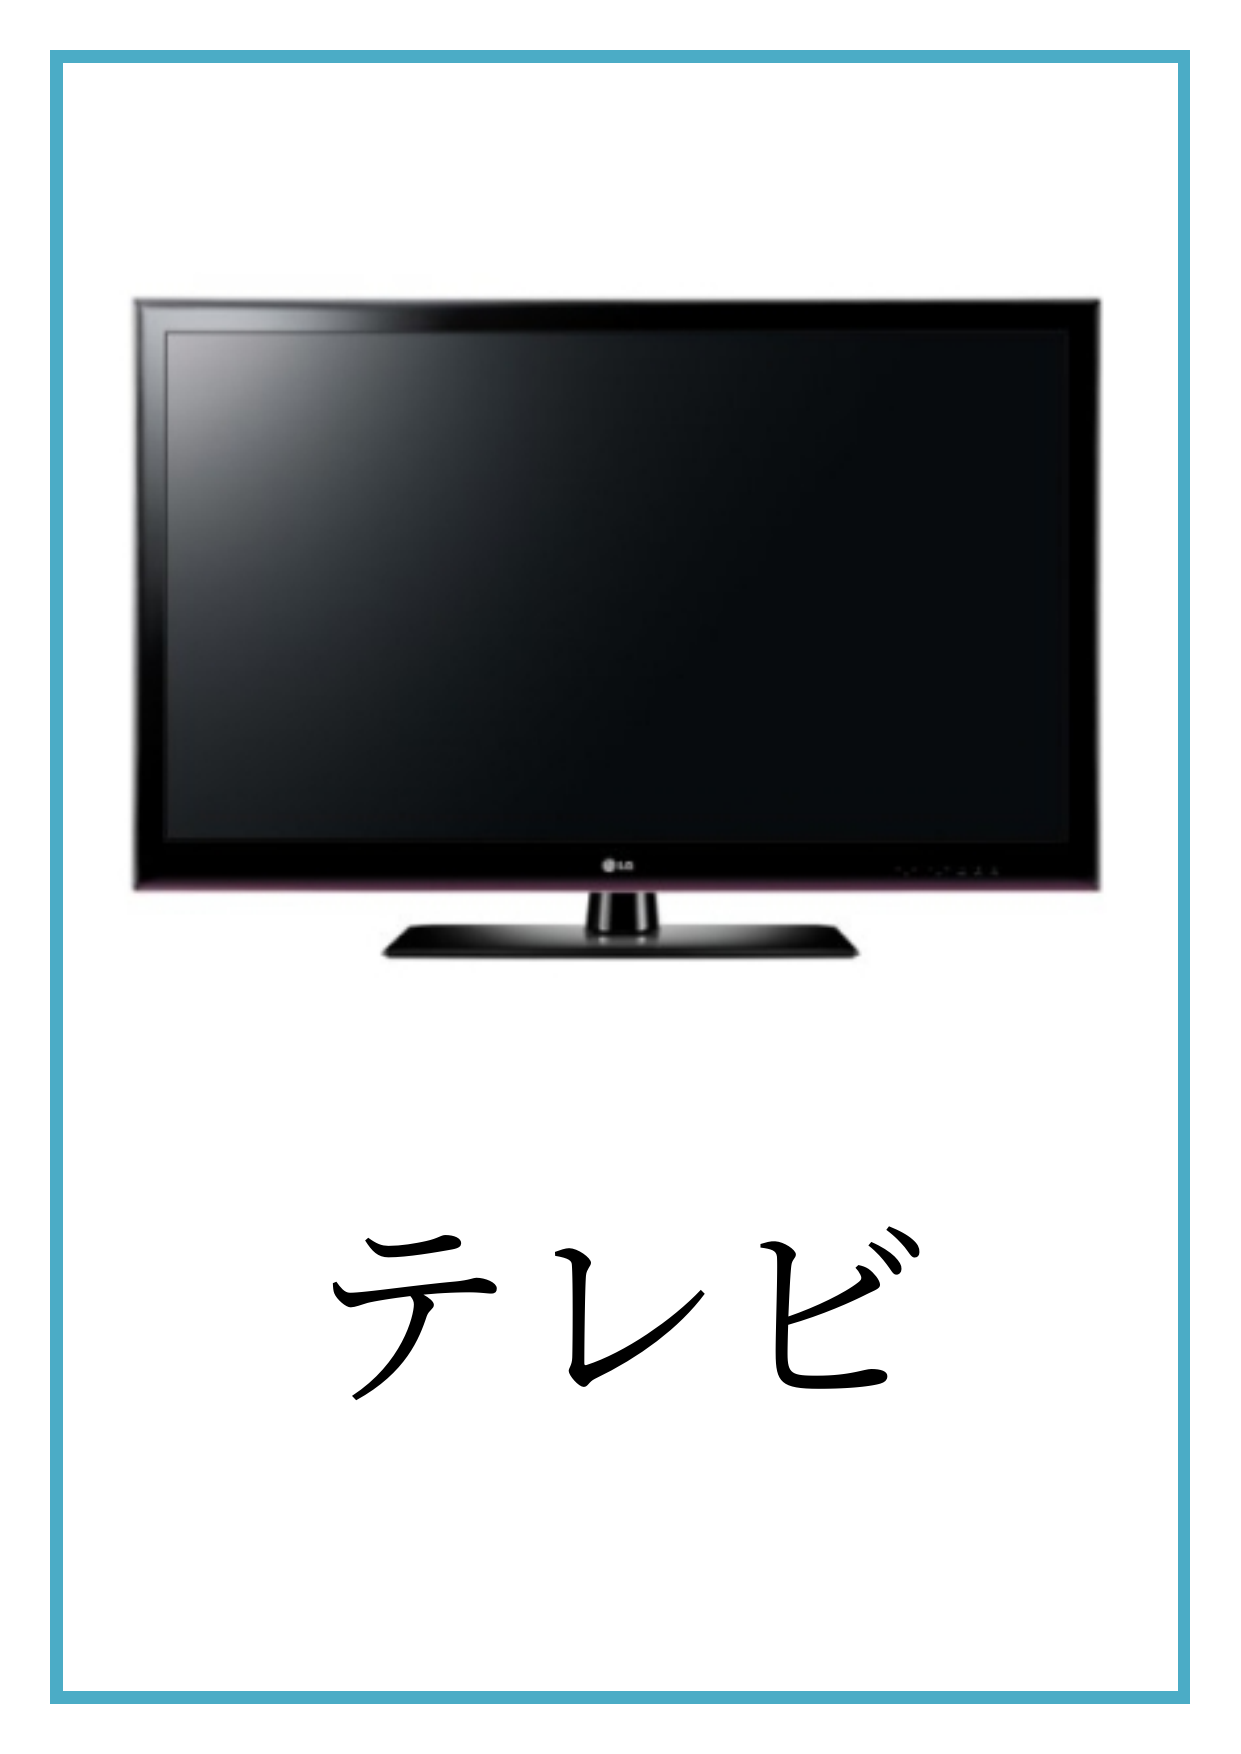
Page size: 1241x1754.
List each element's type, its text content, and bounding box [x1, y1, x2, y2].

picture [95, 75, 1146, 1125]
text テレビ [75, 1150, 1165, 1449]
